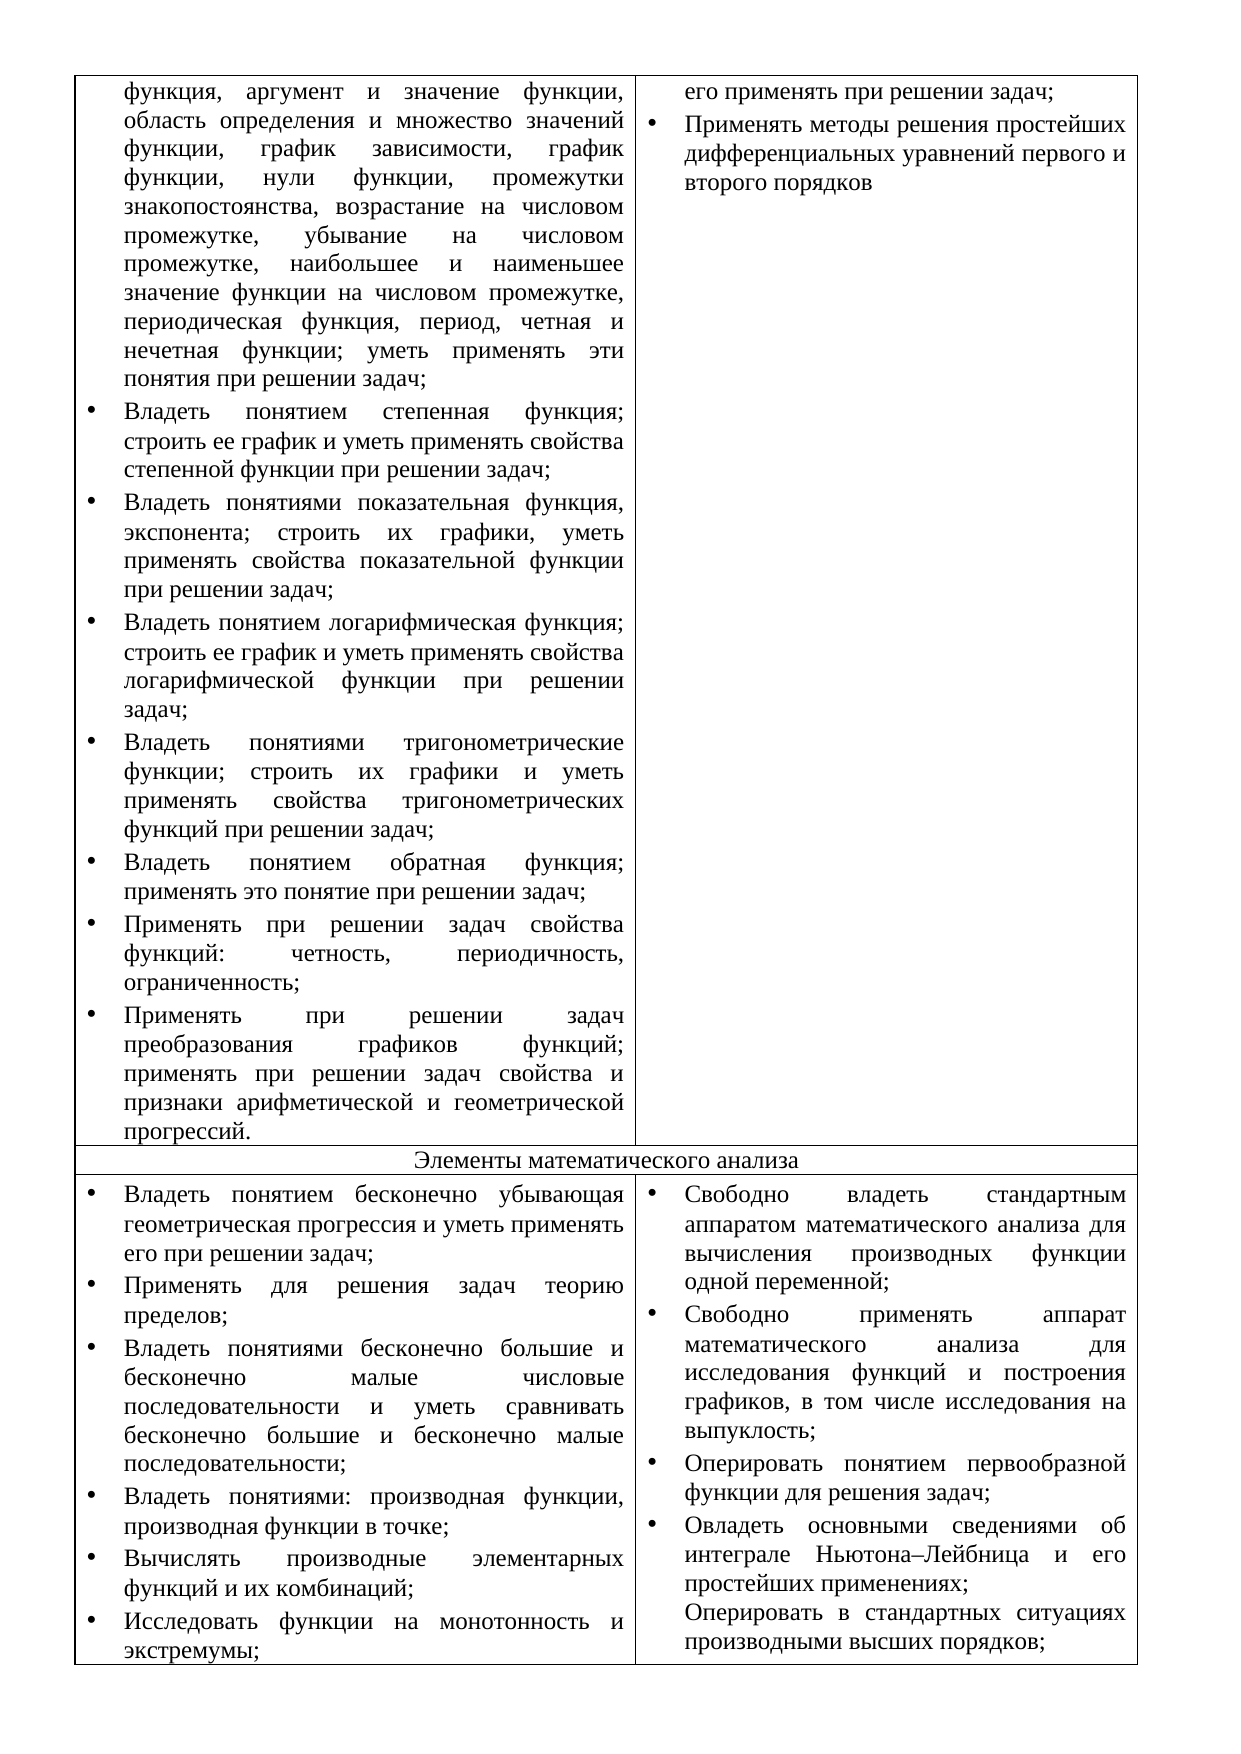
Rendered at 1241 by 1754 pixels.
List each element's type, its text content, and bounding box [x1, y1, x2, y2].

table_cell Элементы математического анализа [76, 1146, 1137, 1174]
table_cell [636, 76, 1137, 1144]
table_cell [76, 1175, 635, 1664]
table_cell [636, 1175, 1137, 1664]
